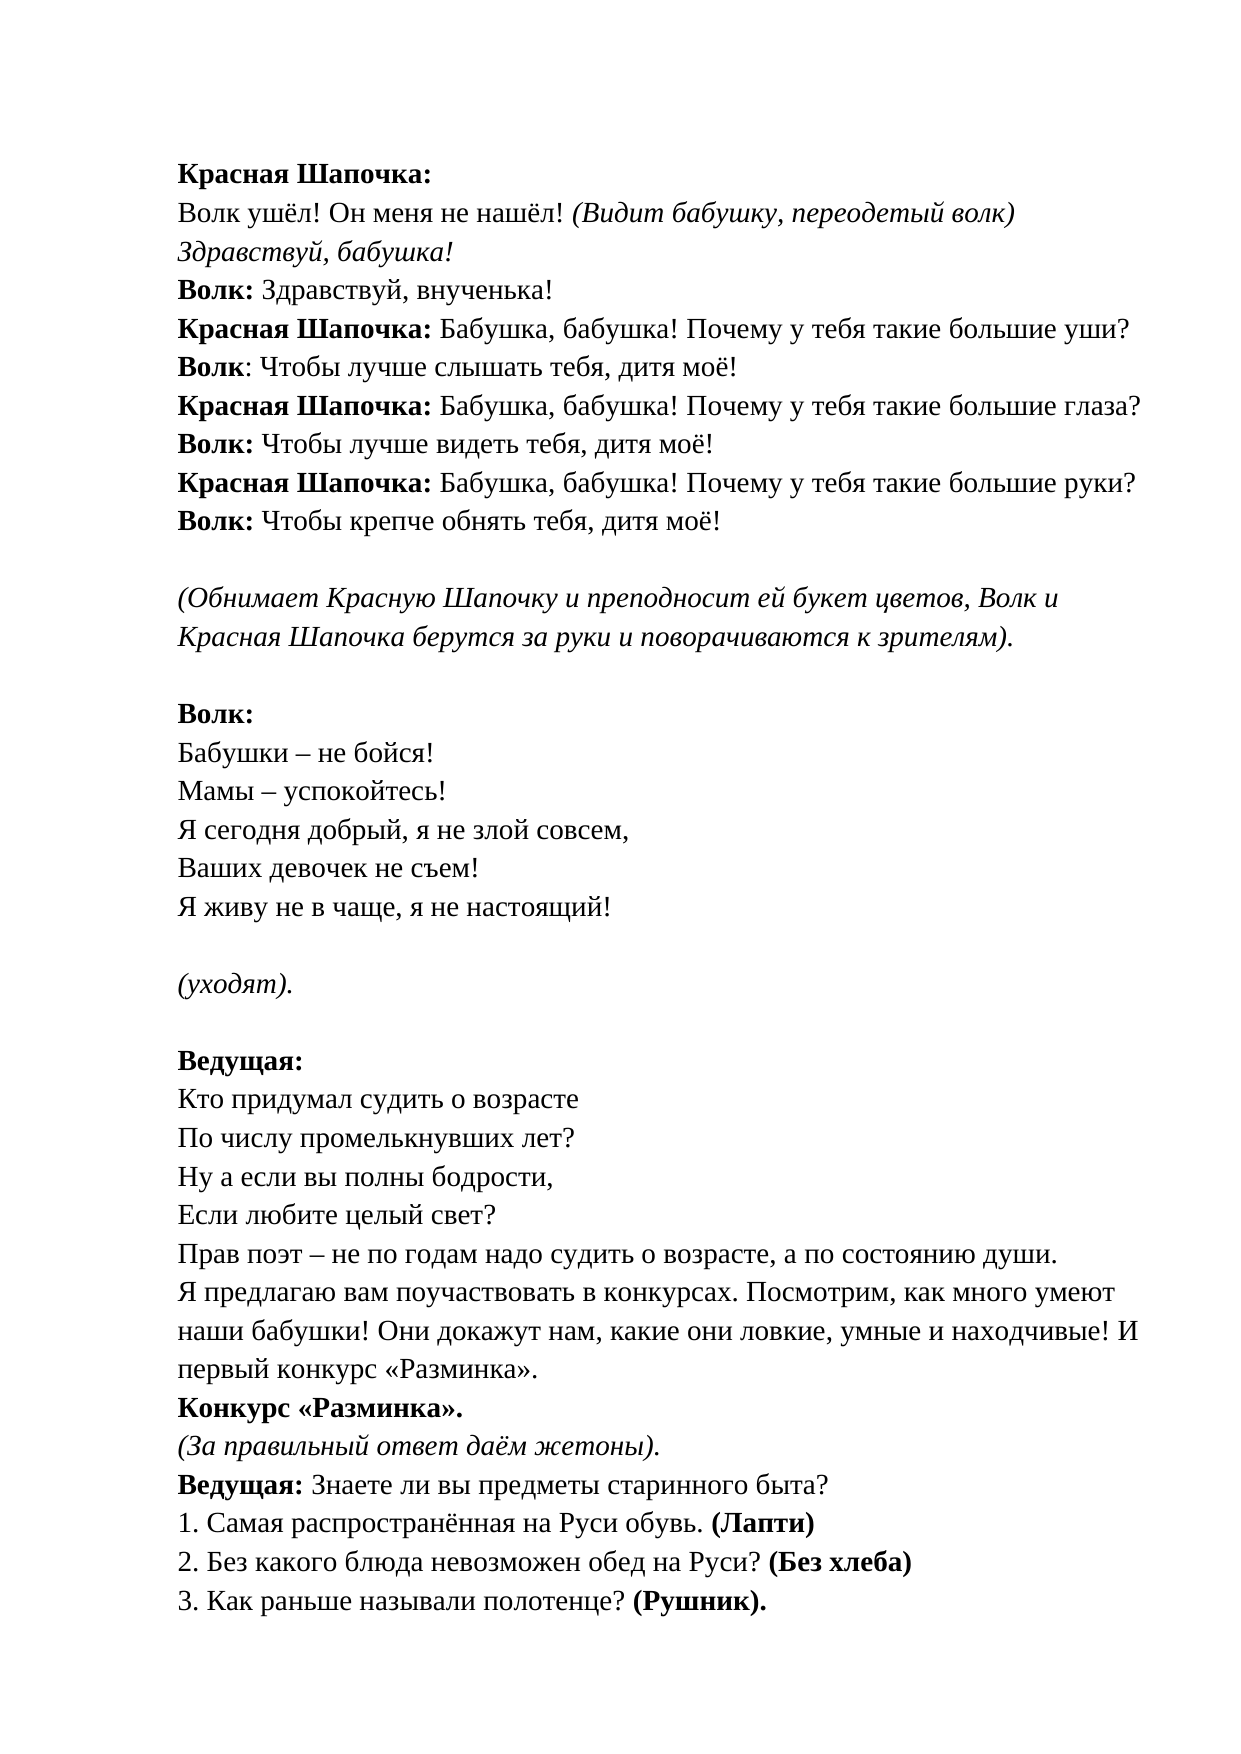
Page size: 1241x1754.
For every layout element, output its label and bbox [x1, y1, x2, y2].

text [177, 118, 1152, 1616]
